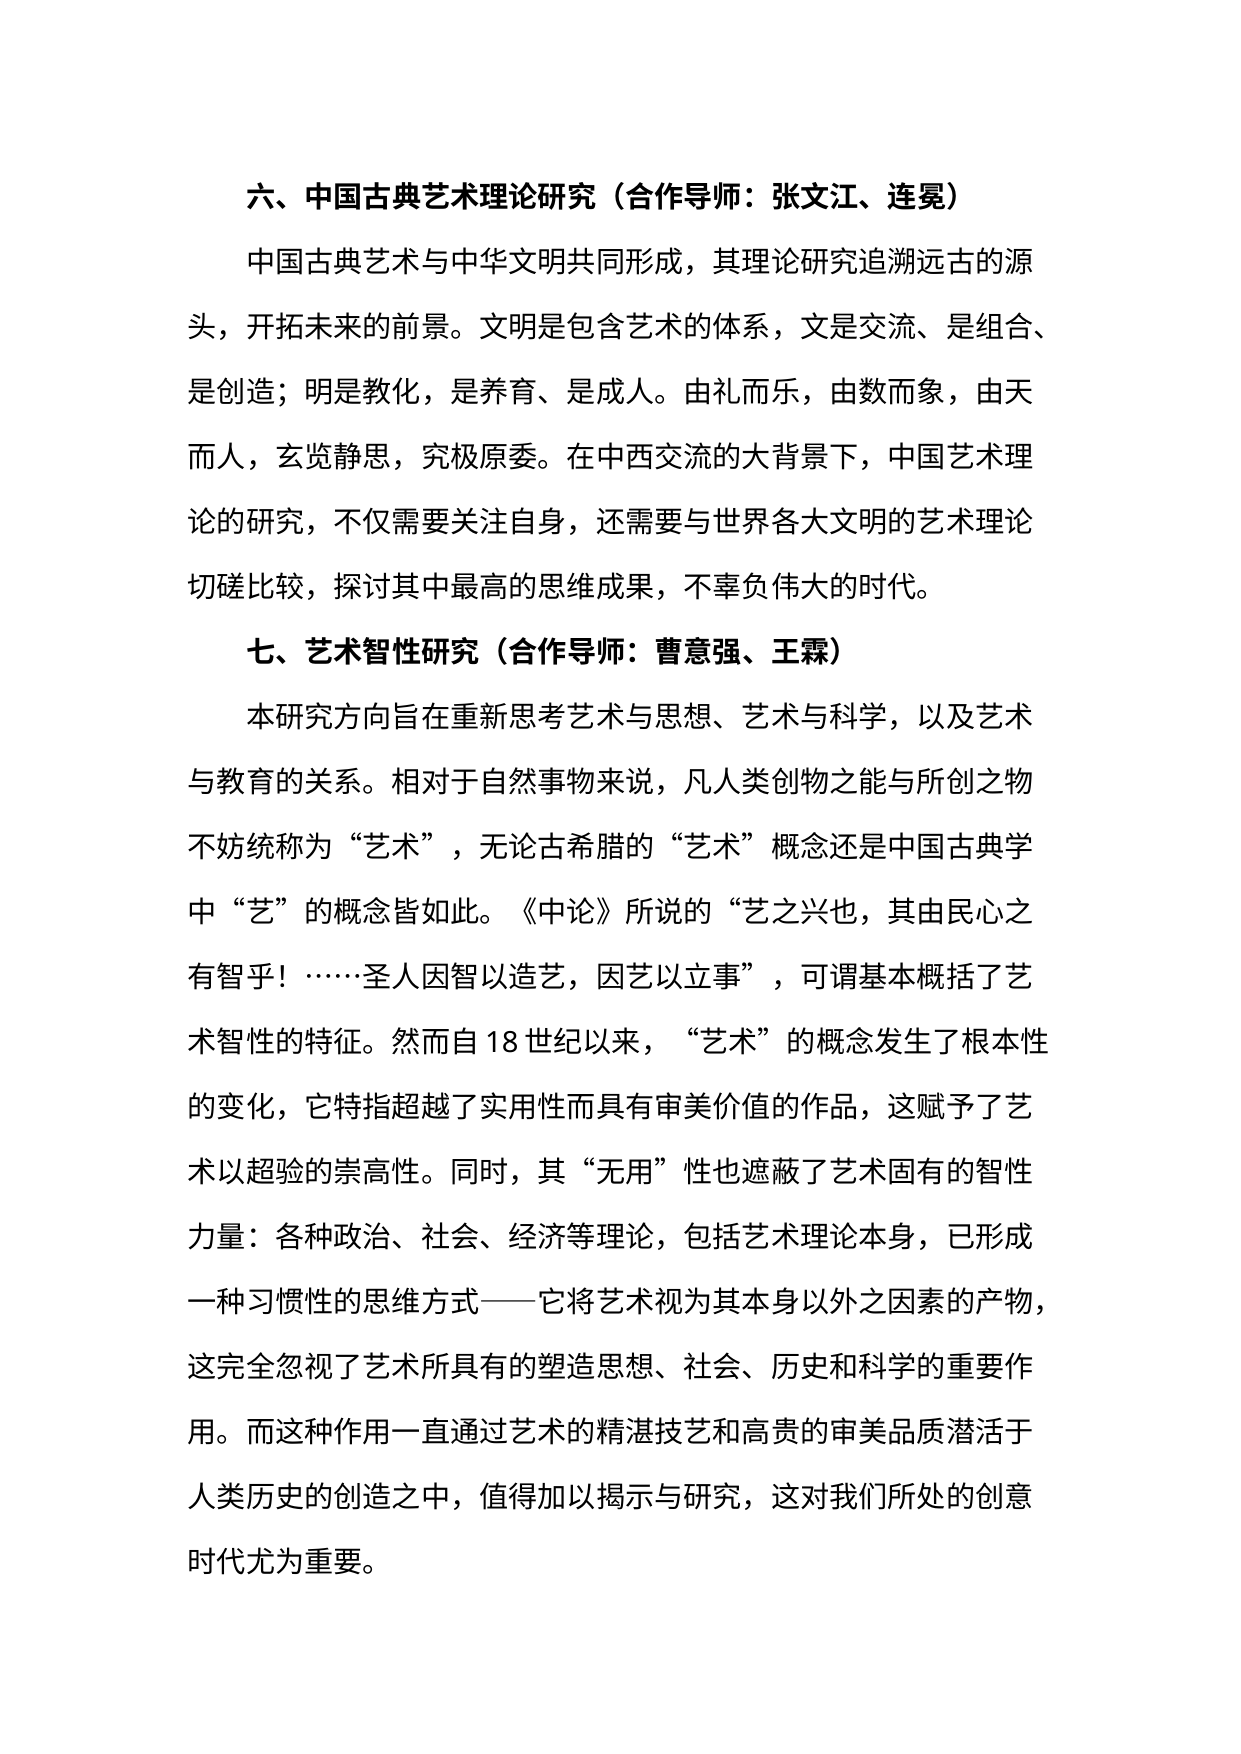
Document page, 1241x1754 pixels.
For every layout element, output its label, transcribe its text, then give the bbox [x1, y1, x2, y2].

text 中国古典艺术与中华文明共同形成，其理论研究追溯远古的源头，开拓未来的前景。文明是包含艺术的体系，文是交流、是组合、是创造；明是教化，是养育、是成人。由礼而乐，由数而象，由天而人，玄览静思，究极原委。在中西交流的大背景下，中国艺术理论的研究，不仅需要关注自身，还需要与世界各大文明的艺术理论切磋比较，探讨其中最高的思维成果，不辜负伟大的时代。 [187, 227, 1053, 617]
list 六、中国古典艺术理论研究（合作导师：张文江、连冕） [187, 162, 1053, 227]
text 本研究方向旨在重新思考艺术与思想、艺术与科学，以及艺术与教育的关系。相对于自然事物来说，凡人类创物之能与所创之物不妨统称为“艺术”，无论古希腊的“艺术”概念还是中国古典学中“艺”的概念皆如此。《中论》所说的“艺之兴也，其由民心之有智乎！……圣人因智以造艺，因艺以立事”，可谓基本概括了艺术智性的特征。然而自18世纪以来，“艺术”的概念发生了根本性的变化，它特指超越了实用性而具有审美价值的作品，这赋予了艺术以超验的崇高性。同时，其“无用”性也遮蔽了艺术固有的智性力量：各种政治、社会、经济等理论，包括艺术理论本身，已形成一种习惯性的思维方式——它将艺术视为其本身以外之因素的产物，这完全忽视了艺术所具有的塑造思想、社会、历史和科学的重要作用。而这种作用一直通过艺术的精湛技艺和高贵的审美品质潜活于人类历史的创造之中，值得加以揭示与研究，这对我们所处的创意时代尤为重要。 [187, 682, 1053, 1592]
list 七、艺术智性研究（合作导师：曹意强、王霖） [187, 617, 1053, 682]
